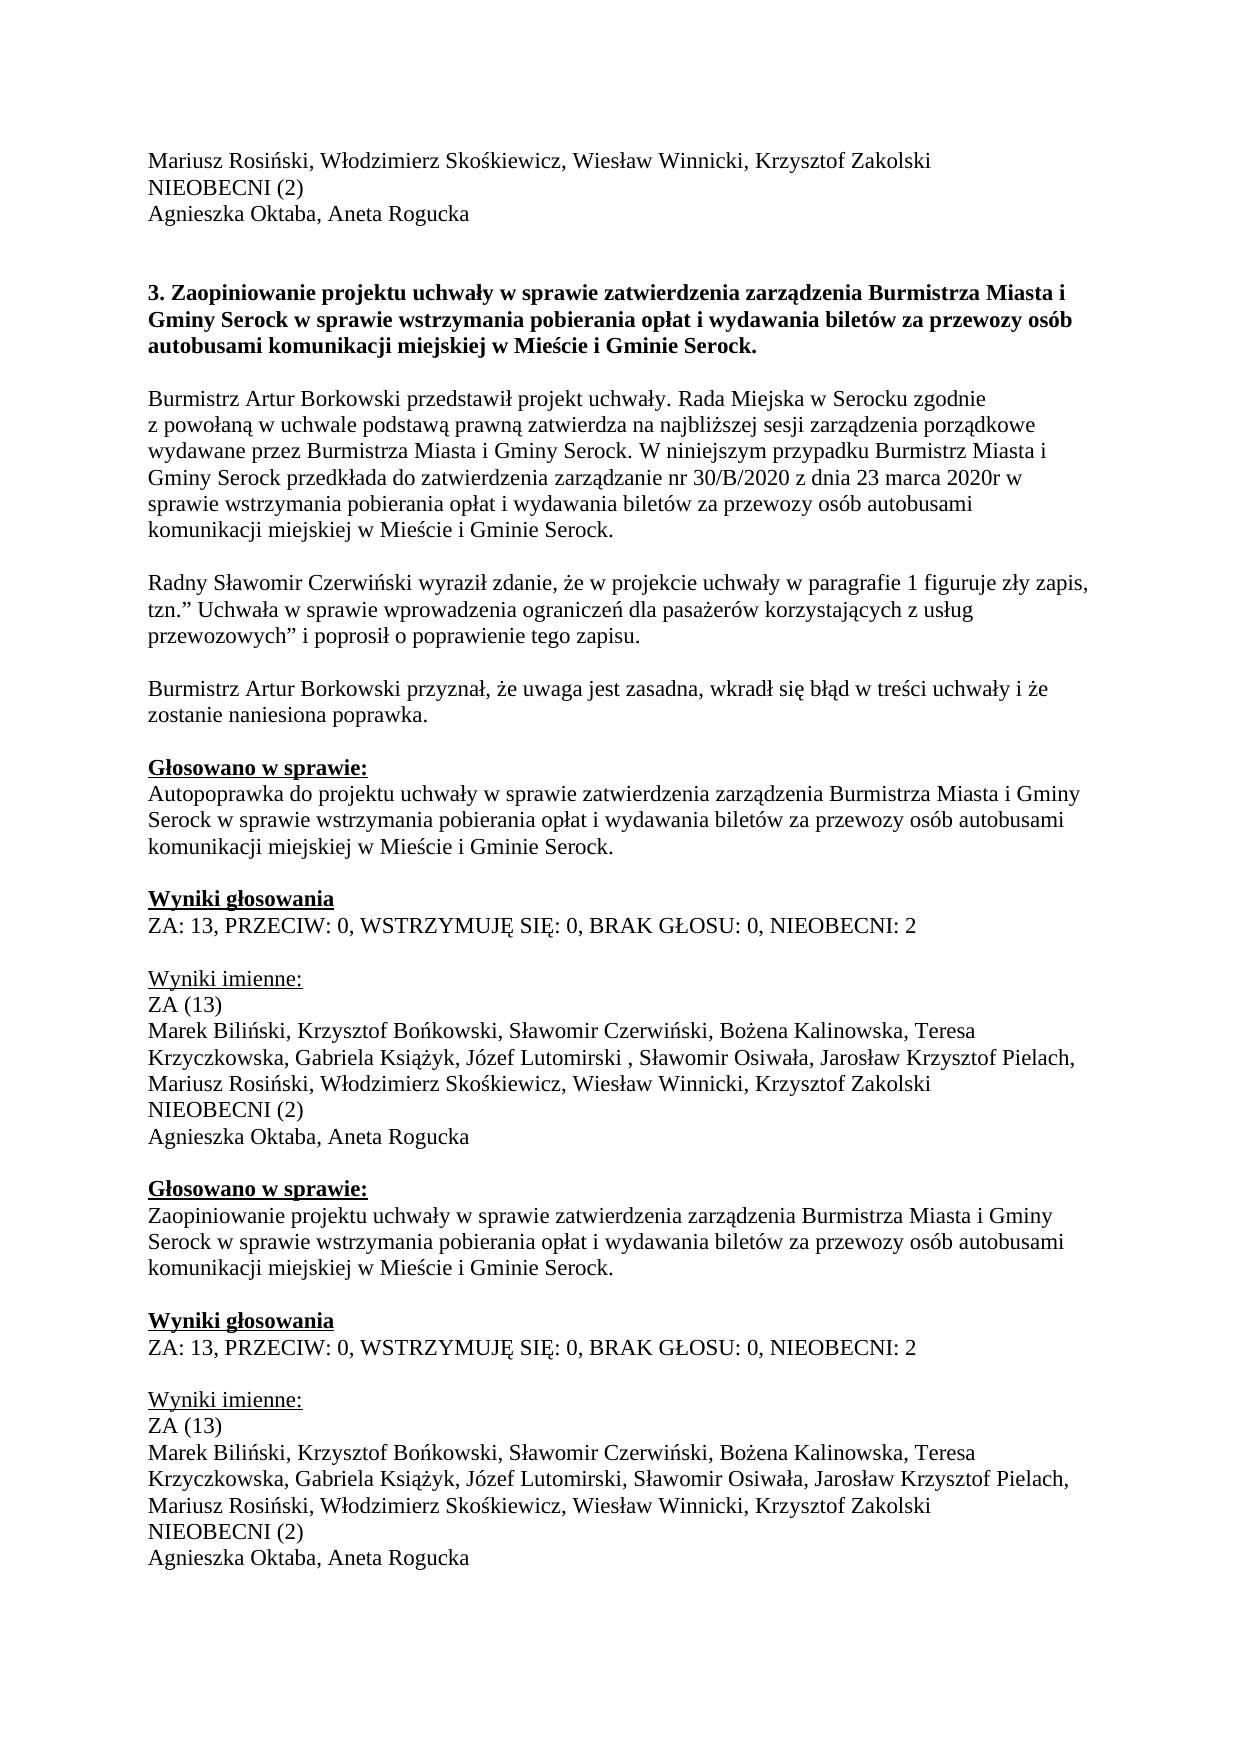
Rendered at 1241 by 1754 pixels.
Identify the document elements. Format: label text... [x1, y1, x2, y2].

text Burmistrz Artur Borkowski przedstawił projekt uchwały. Rada Miejska w Serocku zgodnie z powołaną w uchwale podstawą prawną zatwierdza na najbliższej sesji zarządzenia porządkowe wydawane przez Burmistrza Miasta i Gminy Serock. W niniejszym przypadku Burmistrz Miasta i Gminy Serock przedkłada do zatwierdzenia zarządzanie nr 30/B/2020 z dnia 23 marca 2020r w sprawie wstrzymania pobierania opłat i wydawania biletów za przewozy osób autobusami komunikacji miejskiej w Mieście i Gminie Serock. [148, 385, 1093, 543]
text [148, 148, 1093, 358]
text Radny Sławomir Czerwiński wyraził zdanie, że w projekcie uchwały w paragrafie 1 figuruje zły zapis, tzn.” Uchwała w sprawie wprowadzenia ograniczeń dla pasażerów korzystających z usług przewozowych” i poprosił o poprawienie tego zapisu. [148, 569, 1093, 648]
text Burmistrz Artur Borkowski przyznał, że uwaga jest zasadna, wkradł się błąd w treści uchwały i że zostanie naniesiona poprawka. Głosowano w sprawie: Autopoprawka do projektu uchwały w sprawie zatwierdzenia zarządzenia Burmistrza Miasta i Gminy Serock w sprawie wstrzymania pobierania opłat i wydawania biletów za przewozy osób autobusami komunikacji miejskiej w Mieście i Gminie Serock. Wyniki głosowania ZA: 13, PRZECIW: 0, WSTRZYMUJĘ SIĘ: 0, BRAK GŁOSU: 0, NIEOBECNI: 2 Wyniki imienne: ZA (13) Marek Biliński, Krzysztof Bońkowski, Sławomir Czerwiński, Bożena Kalinowska, Teresa Krzyczkowska, Gabriela Książyk, Józef Lutomirski , Sławomir Osiwała, Jarosław Krzysztof Pielach, Mariusz Rosiński, Włodzimierz Skośkiewicz, Wiesław Winnicki, Krzysztof Zakolski NIEOBECNI (2) Agnieszka Oktaba, Aneta Rogucka Głosowano w sprawie: Zaopiniowanie projektu uchwały w sprawie zatwierdzenia zarządzenia Burmistrza Miasta i Gminy Serock w sprawie wstrzymania pobierania opłat i wydawania biletów za przewozy osób autobusami komunikacji miejskiej w Mieście i Gminie Serock. Wyniki głosowania ZA: 13, PRZECIW: 0, WSTRZYMUJĘ SIĘ: 0, BRAK GŁOSU: 0, NIEOBECNI: 2 Wyniki imienne: ZA (13) Marek Biliński, Krzysztof Bońkowski, Sławomir Czerwiński, Bożena Kalinowska, Teresa Krzyczkowska, Gabriela Książyk, Józef Lutomirski, Sławomir Osiwała, Jarosław Krzysztof Pielach, Mariusz Rosiński, Włodzimierz Skośkiewicz, Wiesław Winnicki, Krzysztof Zakolski NIEOBECNI (2) Agnieszka Oktaba, Aneta Rogucka [148, 675, 1093, 1599]
